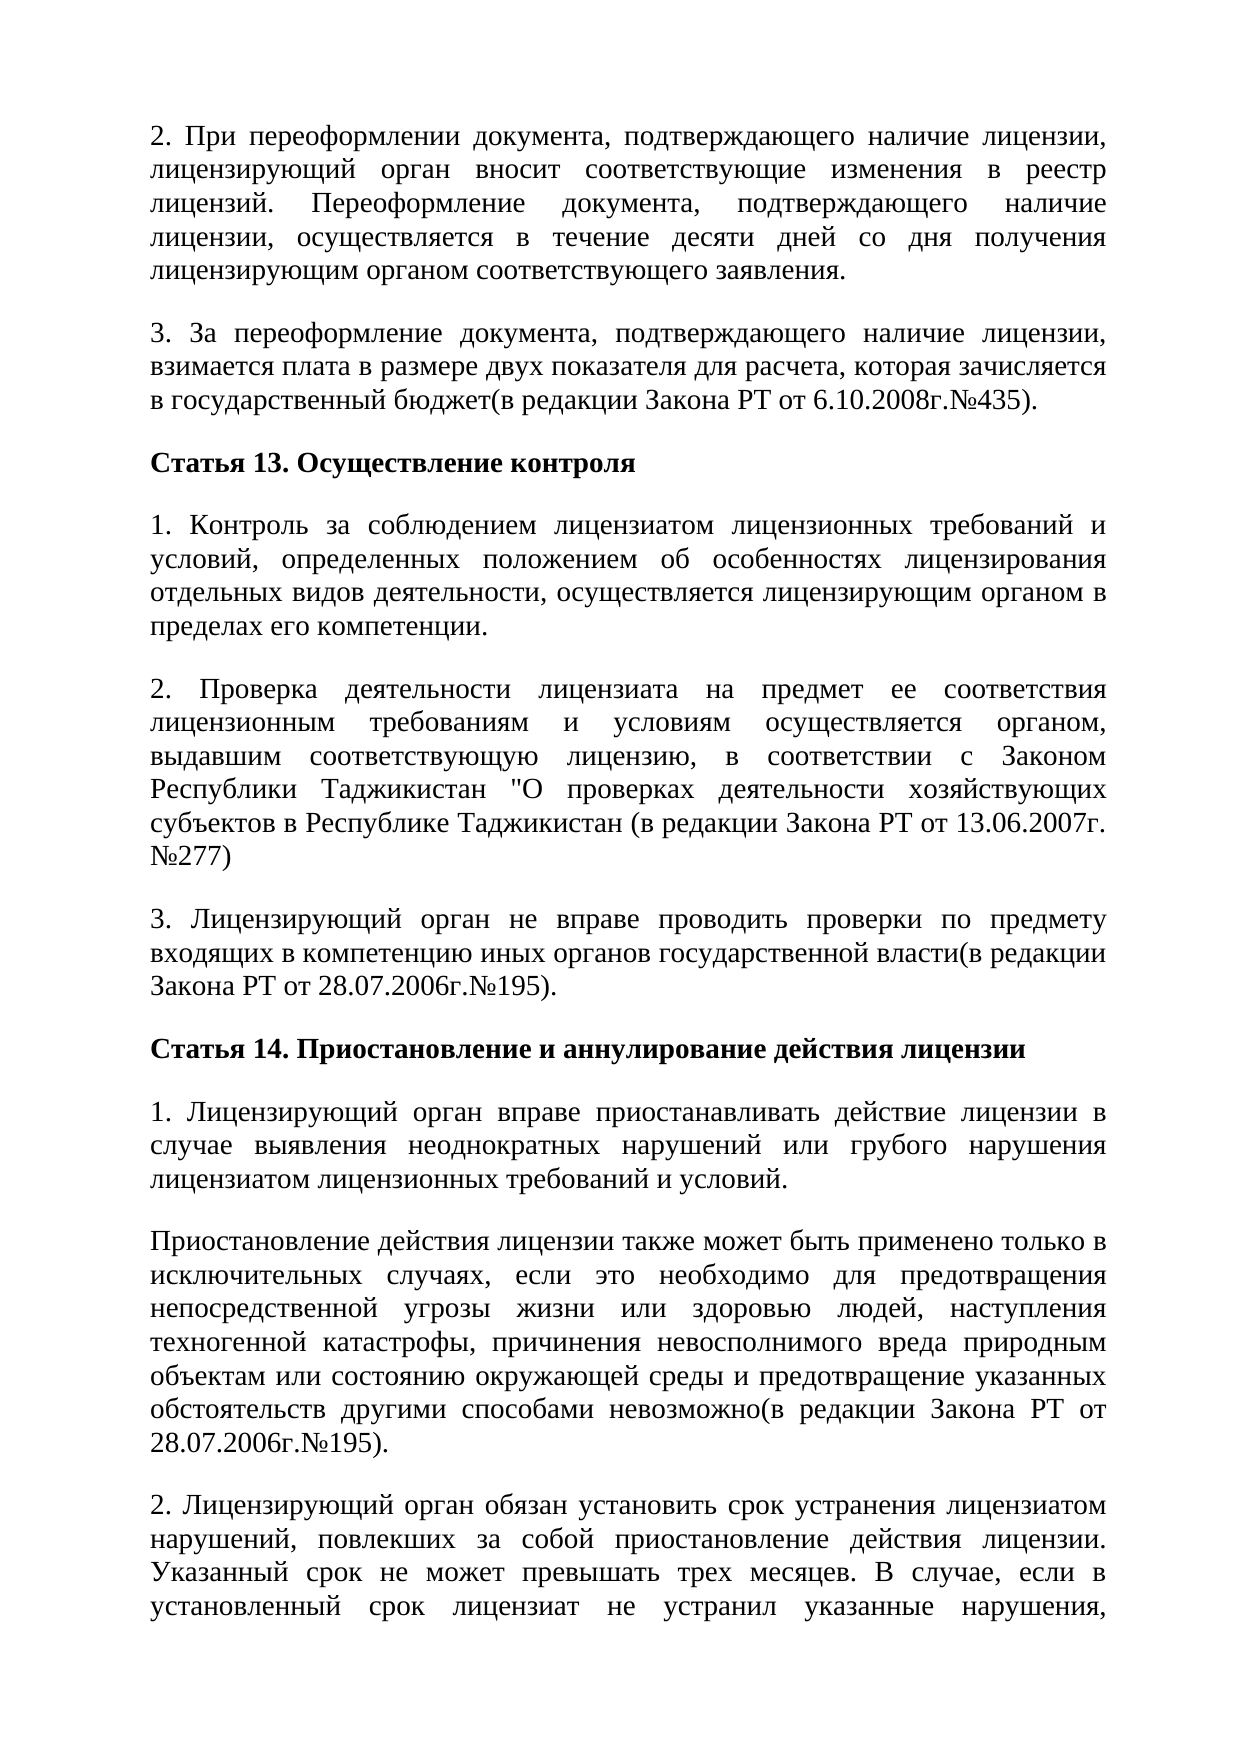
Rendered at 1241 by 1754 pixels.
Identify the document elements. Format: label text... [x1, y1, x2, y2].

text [150, 1487, 1107, 1622]
text 1. Контроль за соблюдением лицензиатом лицензионных требований и условий, определенных положением об особенностях лицензирования отдельных видов деятельности, осуществляется лицензирующим органом в пределах его компетенции. [150, 507, 1107, 642]
text 3. Лицензирующий орган не вправе проводить проверки по предмету входящих в компетенцию иных органов государственной власти(в редакции Закона РТ от 28.07.2006г.№195). [150, 901, 1107, 1002]
text Приостановление действия лицензии также может быть применено только в исключительных случаях, если это необходимо для предотвращения непосредственной угрозы жизни или здоровью людей, наступления техногенной катастрофы, причинения невосполнимого вреда природным объектам или состоянию окружающей среды и предотвращение указанных обстоятельств другими способами невозможно(в редакции Закона РТ от 28.07.2006г.№195). [150, 1223, 1107, 1458]
text 2. При переоформлении документа, подтверждающего наличие лицензии, лицензирующий орган вносит соответствующие изменения в реестр лицензий. Переоформление документа, подтверждающего наличие лицензии, осуществляется в течение десяти дней со дня получения лицензирующим органом соответствующего заявления. [150, 118, 1107, 286]
text 3. За переоформление документа, подтверждающего наличие лицензии, взимается плата в размере двух показателя для расчета, которая зачисляется в государственный бюджет(в редакции Закона РТ от 6.10.2008г.№435). [150, 315, 1107, 416]
text Статья 14. Приостановление и аннулирование действия лицензии [150, 1031, 1107, 1064]
text Статья 13. Осуществление контроля [150, 445, 1107, 478]
text 1. Лицензирующий орган вправе приостанавливать действие лицензии в случае выявления неоднократных нарушений или грубого нарушения лицензиатом лицензионных требований и условий. [150, 1094, 1107, 1194]
text 2. Проверка деятельности лицензиата на предмет ее соответствия лицензионным требованиям и условиям осуществляется органом, выдавшим соответствующую лицензию, в соответствии с Законом Республики Таджикистан "О проверках деятельности хозяйствующих субъектов в Республике Таджикистан (в редакции Закона РТ от 13.06.2007г.№277) [150, 671, 1107, 872]
